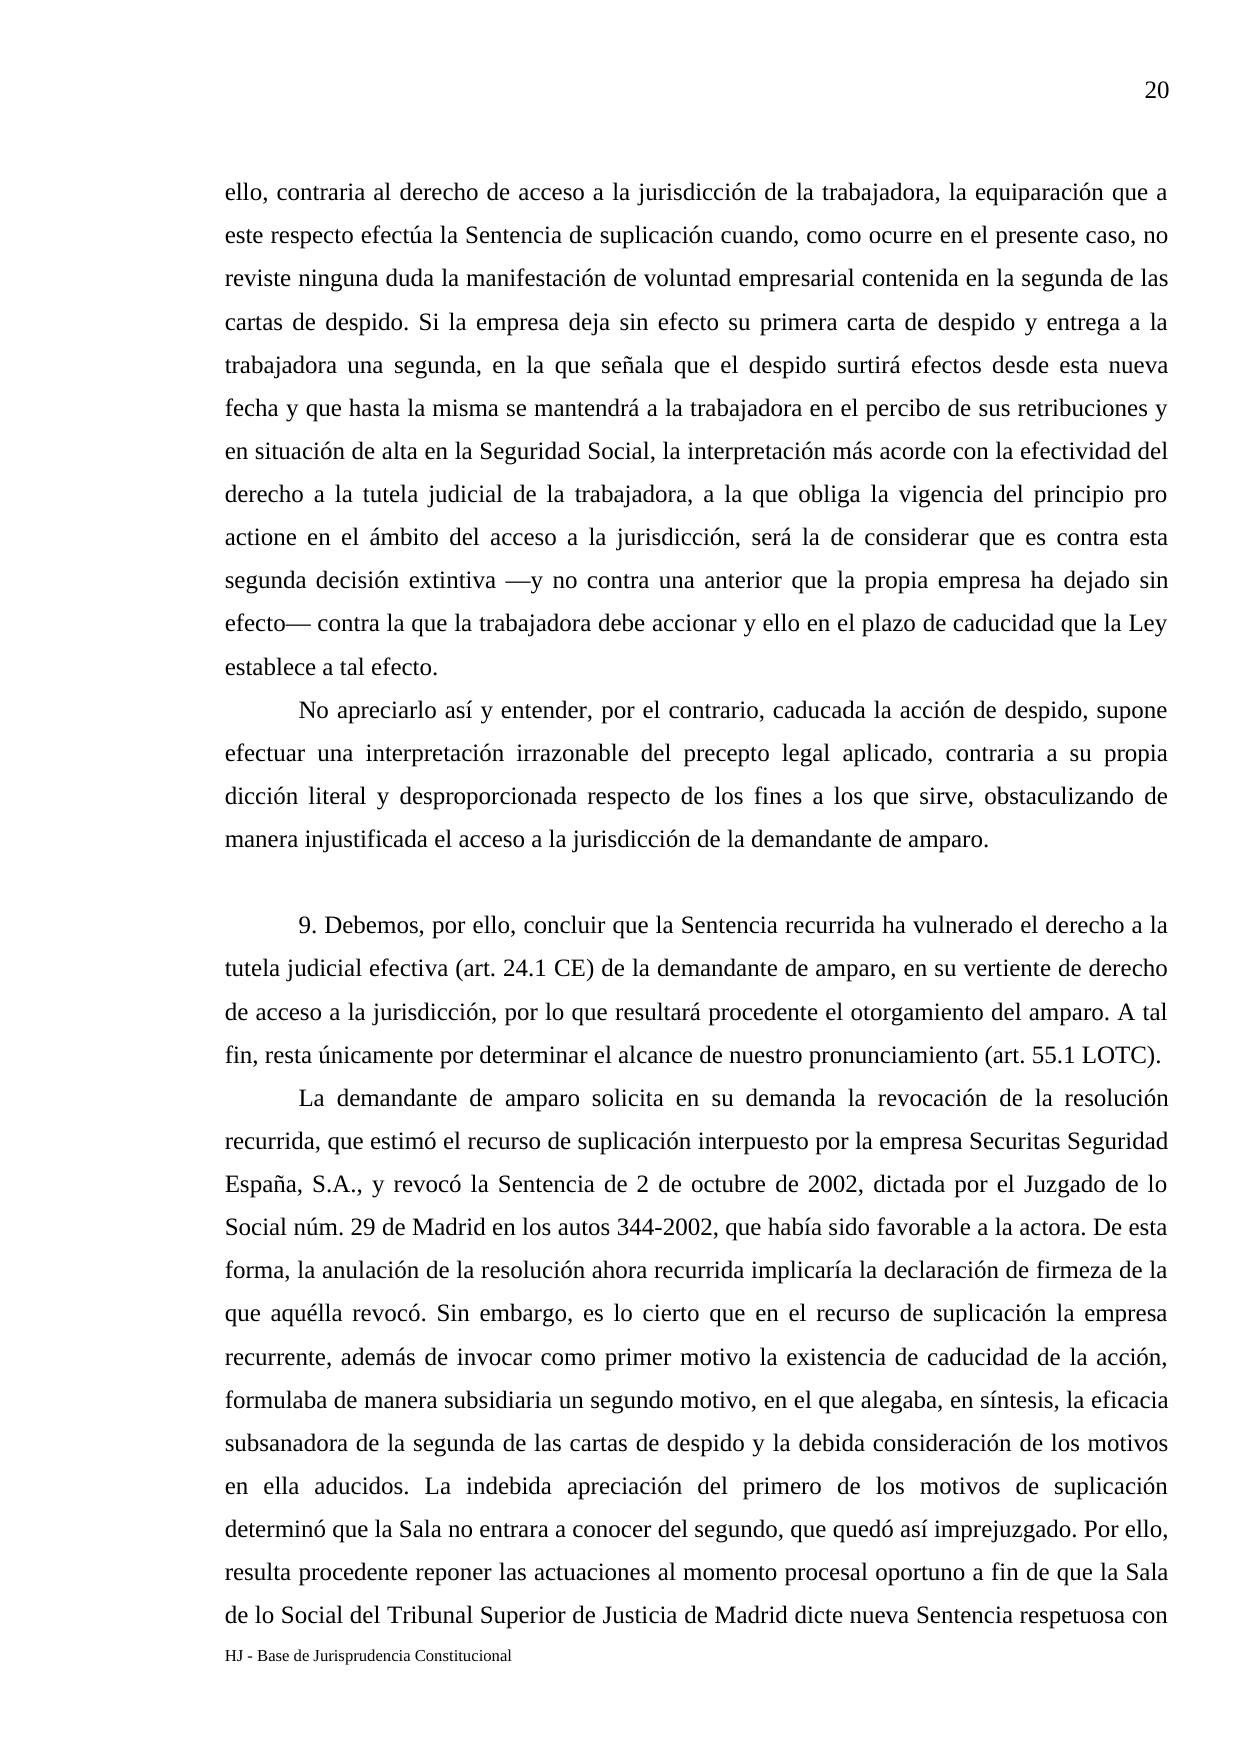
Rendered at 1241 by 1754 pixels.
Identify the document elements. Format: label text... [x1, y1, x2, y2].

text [224, 177, 1169, 680]
text No apreciarlo así y entender, por el contrario, caducada la acción de despido, supone efectuar una interpretación irrazonable del precepto legal aplicado, contraria a su propia dicción literal y desproporcionada respecto de los fines a los que sirve, obstaculizando de manera injustificada el acceso a la jurisdicción de la demandante de amparo. [224, 695, 1169, 853]
text 9. Debemos, por ello, concluir que la Sentencia recurrida ha vulnerado el derecho a la tutela judicial efectiva (art. 24.1 CE) de la demandante de amparo, en su vertiente de derecho de acceso a la jurisdicción, por lo que resultará procedente el otorgamiento del amparo. A tal fin, resta únicamente por determinar el alcance de nuestro pronunciamiento (art. 55.1 LOTC). [224, 910, 1169, 1068]
